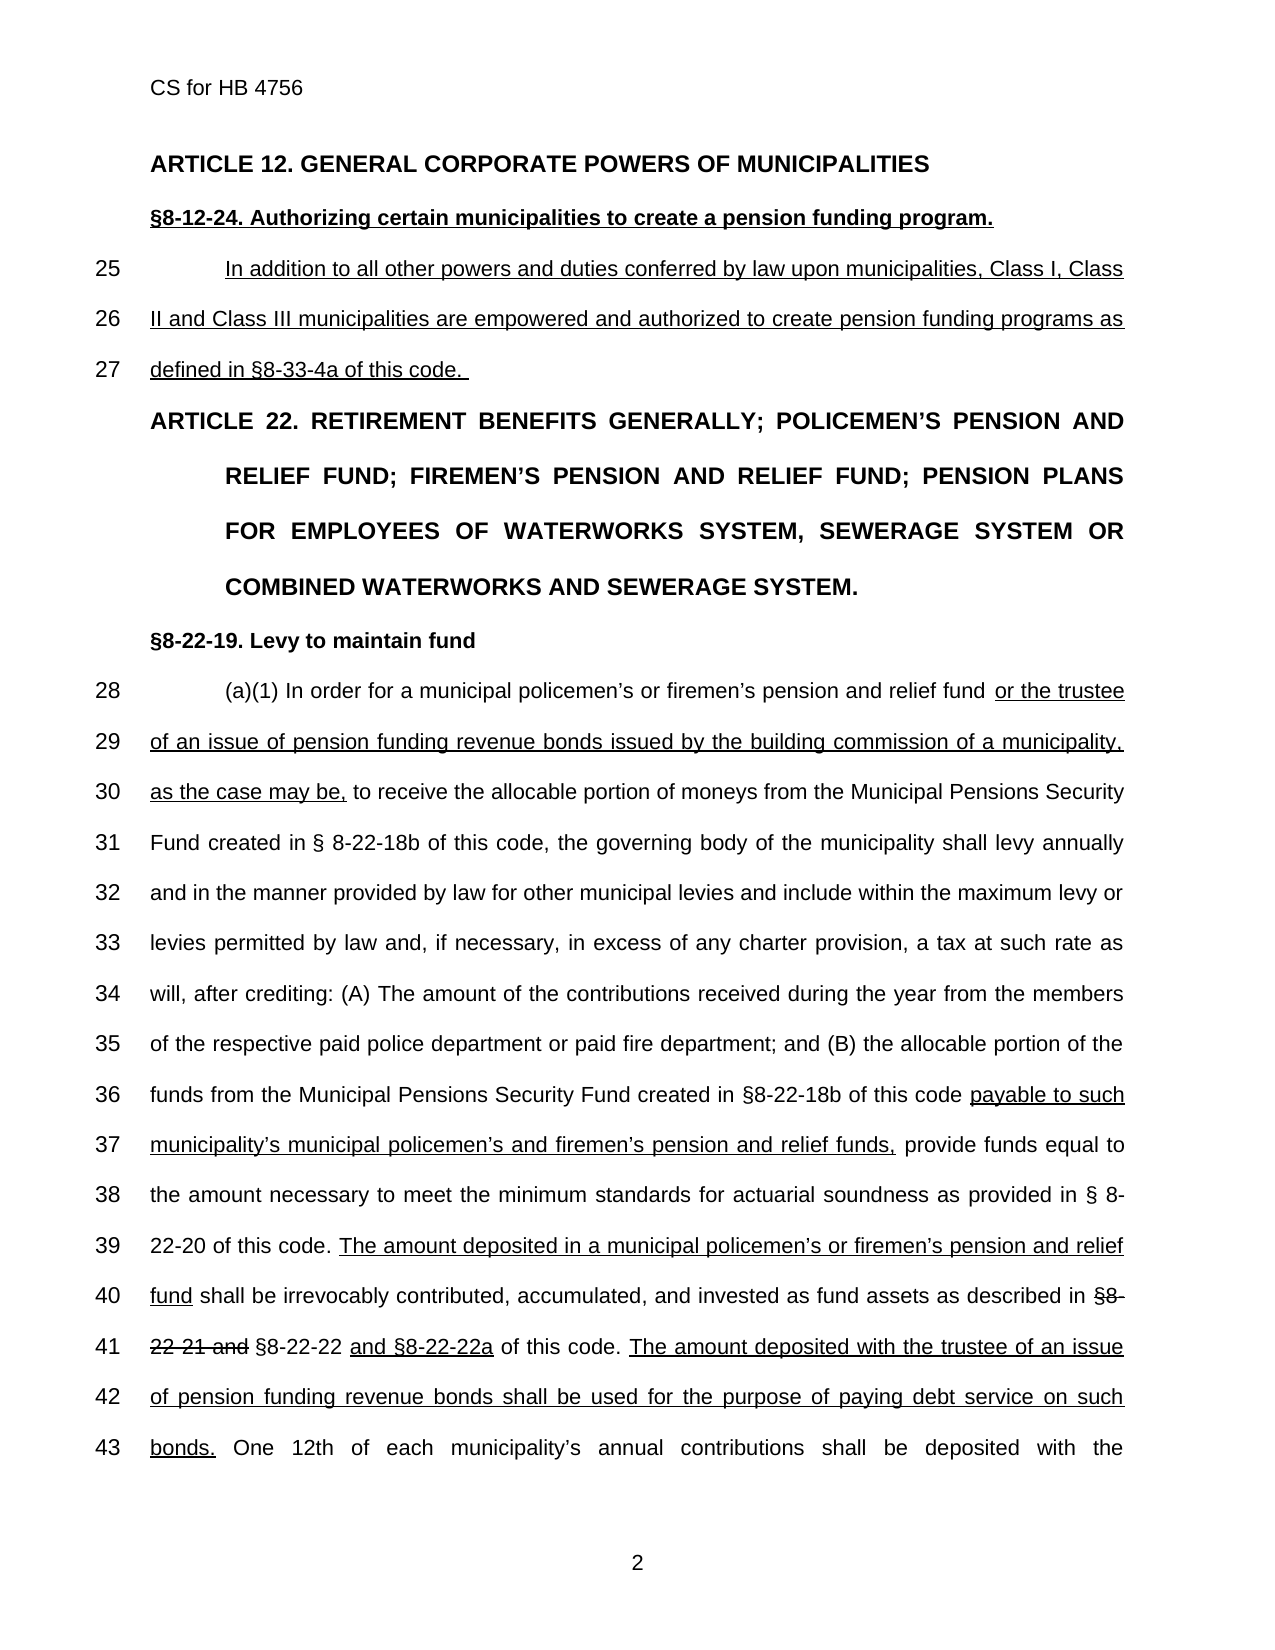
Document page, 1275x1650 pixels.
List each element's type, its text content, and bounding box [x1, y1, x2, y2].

subtitle §8-12-24. Authorizing certain municipalities to create a pension funding program. [150, 205, 1125, 230]
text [150, 1407, 1125, 1459]
text In addition to all other powers and duties conferred by law upon municipalities, Class I, Class II and Class III municipalities are empowered and authorized to create pension funding programs as defined in §8-33-4a of this code. [150, 329, 1125, 382]
subtitle ARTICLE 22. RETIREMENT BENEFITS GENERALLY; POLICEMEN’S PENSION AND RELIEF FUND; FIREMEN’S PENSION AND RELIEF FUND; PENSION PLANS FOR EMPLOYEES OF WATERWORKS SYSTEM, SEWERAGE SYSTEM OR COMBINED WATERWORKS AND SEWERAGE SYSTEM. [150, 407, 1125, 600]
subtitle §8-22-19. Levy to maintain fund [150, 628, 1125, 653]
subtitle ARTICLE 12. General corporate powers of municipalities [150, 150, 1125, 178]
text In addition to all other powers and duties conferred by law upon municipalities, Class I, Class II and Class III municipalities are empowered and authorized to create pension funding programs as defined in §8-33-4a of this code. [150, 256, 1125, 328]
